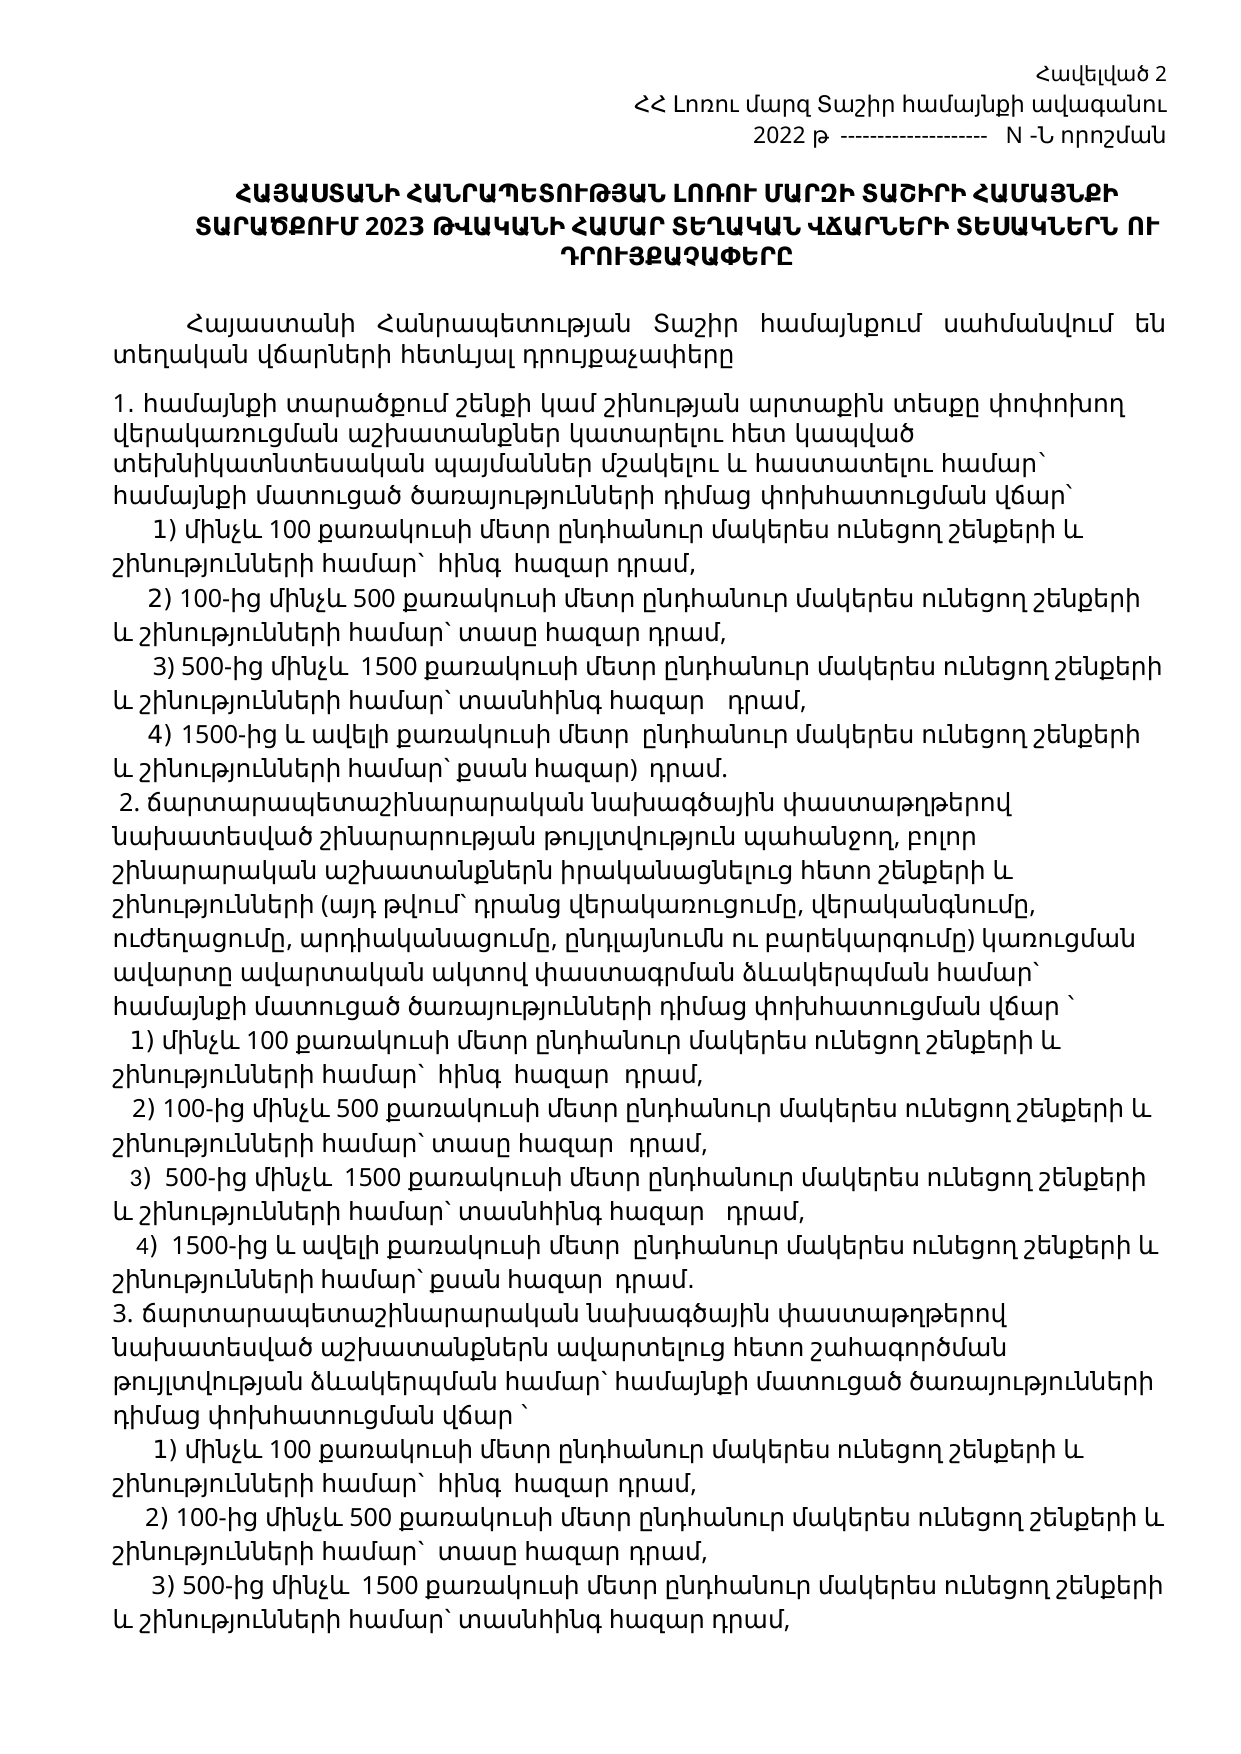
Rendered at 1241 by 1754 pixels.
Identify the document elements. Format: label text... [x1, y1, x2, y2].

text ՀՀ Լոռու մարզ Տաշիր համայնքի ավագանու [144, 88, 1167, 119]
text Հայաստանի Հանրապետության Տաշիր համայնքում սահմանվում են տեղական վճարների հետևյալ դրույքաչափերը [112, 306, 1167, 369]
text Հավելված 2 [144, 59, 1167, 88]
text 3) 500-ից մինչև 1500 քառակուuի մետր ընդհանուր մակերես ունեցող շենքերի և շինությունների համար` տասնհինգ հազար դրամ, [112, 1159, 1167, 1227]
text 3) 500-ից մինչև 1500 քառակուuի մետր ընդհանուր մակերես ունեցող շենքերի և շինությունների համար` տասնհինգ հազար դրամ, [112, 1568, 1167, 1636]
text 1. համայնքի տարածքում շենքի կամ շինության արտաքին տեսքը փոփոխող վերակառուցման աշխատանքներ կատարելու հետ կապված տեխնիկատնտեսական պայմաններ մշակելու և հաստատելու համար` համայնքի մատուցած ծառայությունների դիմաց փոխհատուցման վճար՝ [112, 386, 1167, 512]
text 2) 100-ից մինչև 500 քառակուuի մետր ընդհանուր մակերես ունեցող շենքերի և շինությունների համար` տասը հազար դրամ, [112, 1500, 1167, 1568]
text 2) 100-ից մինչև 500 քառակուuի մետր ընդհանուր մակերես ունեցող շենքերի և շինությունների համար` տասը հազար դրամ, [112, 1091, 1167, 1159]
text 4) 1500-ից և ավելի քառակուսի մետր ընդհանուր մակերես ունեցող շենքերի և շինությունների համար` քսան հազար դրամ. 3. ճարտարապետաշինարարական նախագծային փաստաթղթերով նախատեսված աշխատանքներն ավարտելուց հետո շահագործման թույլտվության ձևակերպման համար` համայնքի մատուցած ծառայությունների դիմաց փոխհատուցման վճար ՝ [112, 1227, 1167, 1432]
text 4) 1500-ից և ավելի քառակուսի մետր ընդհանուր մակերես ունեցող շենքերի և շինությունների համար` քսան հազար) դրամ. 2. ճարտարապետաշինարարական նախագծային փաստաթղթերով նախատեսված շինարարության թույլտվություն պահանջող, բոլոր շինարարական աշխատանքներն իրականացնելուց հետո շենքերի և շինությունների (այդ թվում` դրանց վերակառուցումը, վերականգնումը, ուժեղացումը, արդիականացումը, ընդլայնումն ու բարեկարգումը) կառուցման ավարտը ավարտական ակտով փաստագրման ձևակերպման համար` համայնքի մատուցած ծառայությունների դիմաց փոխհատուցման վճար ՝ [112, 716, 1167, 1023]
text 2022 թ -------------------- N -Ն որոշման [112, 119, 1167, 150]
text 1) մինչև 100 քառակուuի մետր ընդհանուր մակերեu ունեցող շենքերի և շինությունների համար` հինգ հազար դրամ, [112, 1023, 1167, 1091]
text 3) 500-ից մինչև 1500 քառակուuի մետր ընդհանուր մակերես ունեցող շենքերի և շինությունների համար` տասնհինգ հազար դրամ, [112, 648, 1167, 716]
text ՀԱՅԱՍՏԱՆԻ ՀԱՆՐԱՊԵՏՈՒԹՅԱՆ ԼՈՌՈՒ ՄԱՐԶԻ ՏԱՇԻՐԻ ՀԱՄԱՅՆՔԻ ՏԱՐԱԾՔՈՒՄ 2023 ԹՎԱԿԱՆԻ ՀԱՄԱՐ ՏԵՂԱԿԱՆ ՎՃԱՐՆԵՐԻ ՏԵՍԱԿՆԵՐՆ ՈՒ ԴՐՈՒՅՔԱՉԱՓԵՐԸ [187, 179, 1167, 272]
text 2) 100-ից մինչև 500 քառակուuի մետր ընդհանուր մակերես ունեցող շենքերի և շինությունների համար` տասը հազար դրամ, [112, 580, 1167, 648]
text 1) մինչև 100 քառակուuի մետր ընդհանուր մակերեu ունեցող շենքերի և շինությունների համար` հինգ հազար դրամ, [112, 512, 1167, 580]
text 1) մինչև 100 քառակուuի մետր ընդհանուր մակերեu ունեցող շենքերի և շինությունների համար` հինգ հազար դրամ, [112, 1432, 1167, 1500]
